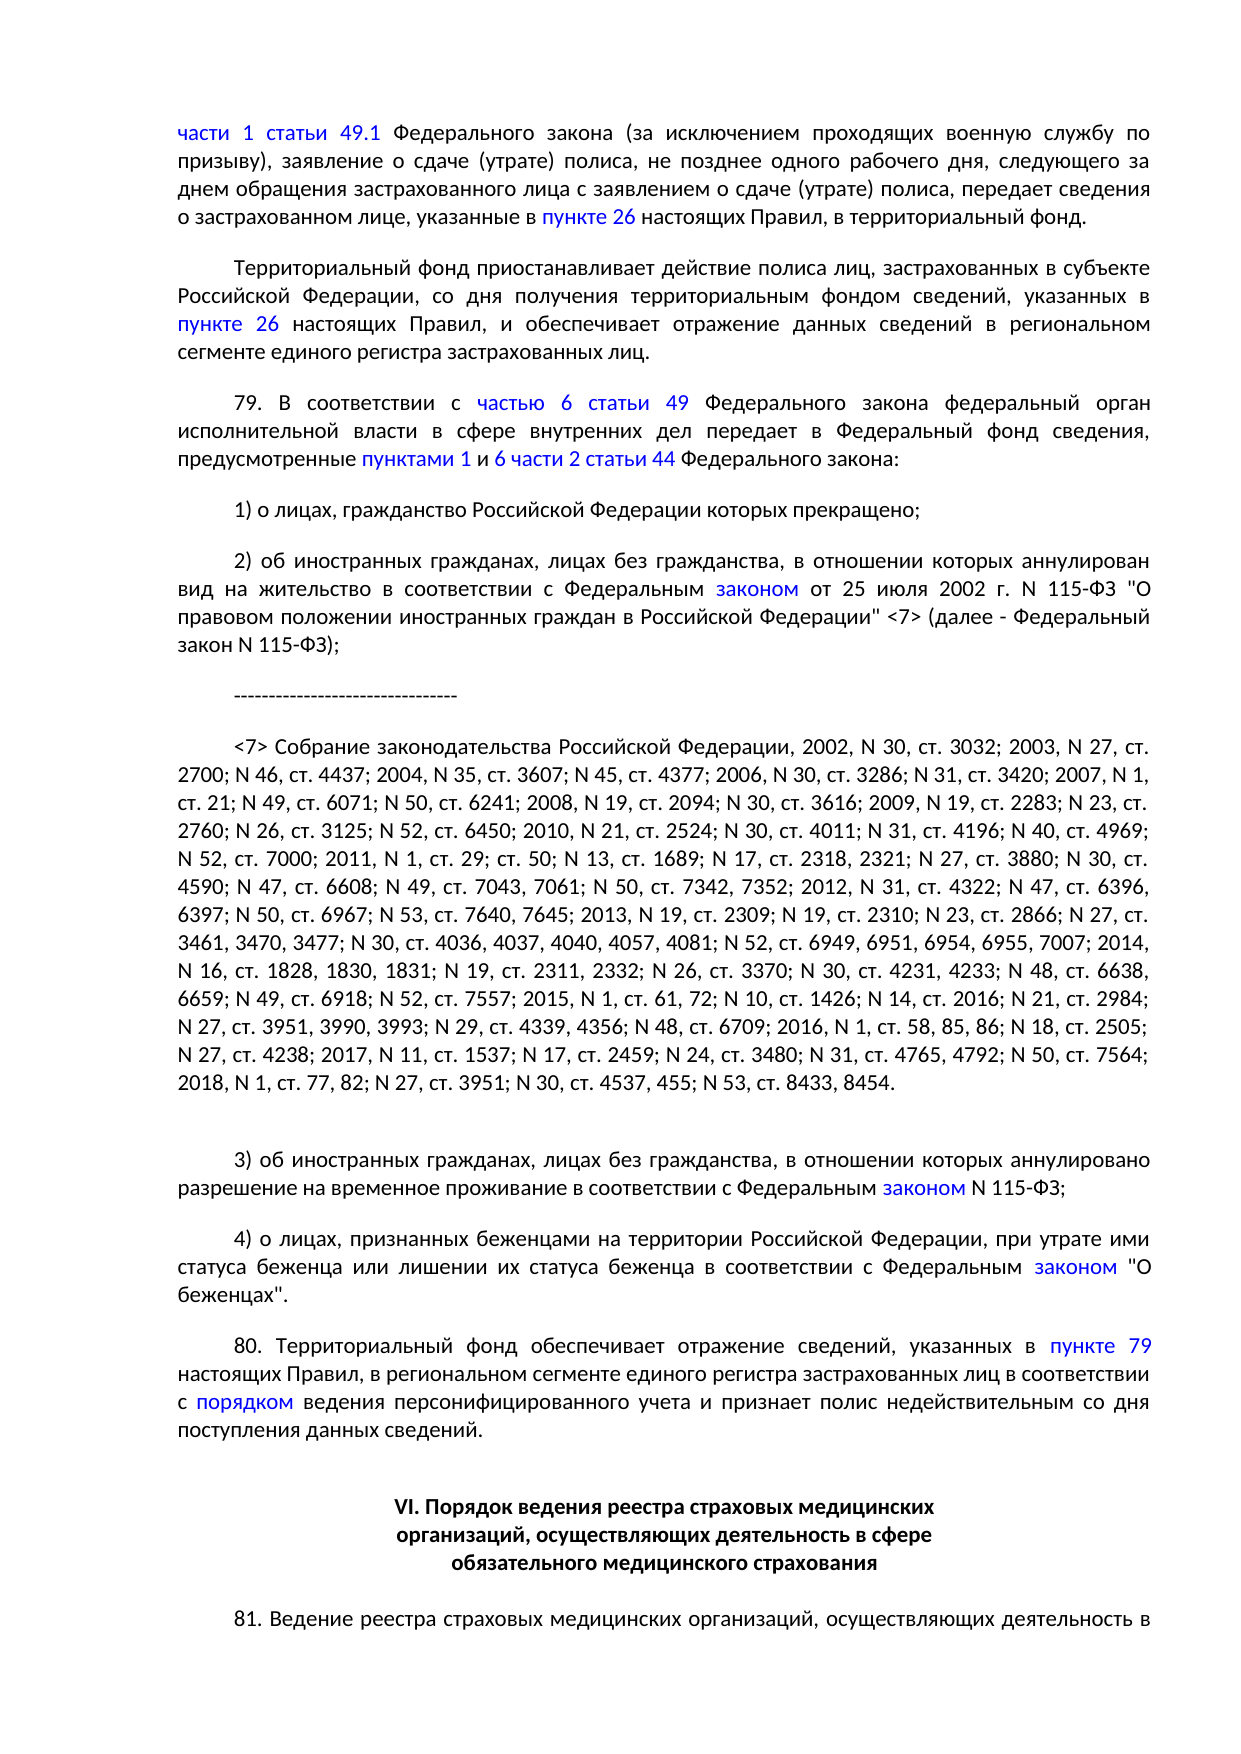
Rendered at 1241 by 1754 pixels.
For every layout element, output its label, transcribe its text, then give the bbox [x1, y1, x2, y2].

title VI. Порядок ведения реестра страховых медицинских [177, 1492, 1152, 1520]
text 1) о лицах, гражданство Российской Федерации которых прекращено; [177, 495, 1152, 523]
text -------------------------------- [177, 681, 1152, 709]
title обязательного медицинского страхования [177, 1548, 1152, 1576]
text 79. В соответствии с частью 6 статьи 49 Федерального закона федеральный орган исполнительной власти в сфере внутренних дел передает в Федеральный фонд сведения, предусмотренные пунктами 1 и 6 части 2 статьи 44 Федерального закона: [177, 388, 1152, 472]
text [177, 1604, 1152, 1632]
text 80. Территориальный фонд обеспечивает отражение сведений, указанных в пункте 79 настоящих Правил, в региональном сегменте единого регистра застрахованных лиц в соответствии с порядком ведения персонифицированного учета и признает полис недействительным со дня поступления данных сведений. [177, 1331, 1152, 1443]
text 2) об иностранных гражданах, лицах без гражданства, в отношении которых аннулирован вид на жительство в соответствии с Федеральным законом от 25 июля 2002 г. N 115-ФЗ "О правовом положении иностранных граждан в Российской Федерации" <7> (далее - Федеральный закон N 115-ФЗ); [177, 546, 1152, 658]
text <7> Собрание законодательства Российской Федерации, 2002, N 30, ст. 3032; 2003, N 27, ст. 2700; N 46, ст. 4437; 2004, N 35, ст. 3607; N 45, ст. 4377; 2006, N 30, ст. 3286; N 31, ст. 3420; 2007, N 1, ст. 21; N 49, ст. 6071; N 50, ст. 6241; 2008, N 19, ст. 2094; N 30, ст. 3616; 2009, N 19, ст. 2283; N 23, ст. 2760; N 26, ст. 3125; N 52, ст. 6450; 2010, N 21, ст. 2524; N 30, ст. 4011; N 31, ст. 4196; N 40, ст. 4969; N 52, ст. 7000; 2011, N 1, ст. 29; ст. 50; N 13, ст. 1689; N 17, ст. 2318, 2321; N 27, ст. 3880; N 30, ст. 4590; N 47, ст. 6608; N 49, ст. 7043, 7061; N 50, ст. 7342, 7352; 2012, N 31, ст. 4322; N 47, ст. 6396, 6397; N 50, ст. 6967; N 53, ст. 7640, 7645; 2013, N 19, ст. 2309; N 19, ст. 2310; N 23, ст. 2866; N 27, ст. 3461, 3470, 3477; N 30, ст. 4036, 4037, 4040, 4057, 4081; N 52, ст. 6949, 6951, 6954, 6955, 7007; 2014, N 16, ст. 1828, 1830, 1831; N 19, ст. 2311, 2332; N 26, ст. 3370; N 30, ст. 4231, 4233; N 48, ст. 6638, 6659; N 49, ст. 6918; N 52, ст. 7557; 2015, N 1, ст. 61, 72; N 10, ст. 1426; N 14, ст. 2016; N 21, ст. 2984; N 27, ст. 3951, 3990, 3993; N 29, ст. 4339, 4356; N 48, ст. 6709; 2016, N 1, ст. 58, 85, 86; N 18, ст. 2505; N 27, ст. 4238; 2017, N 11, ст. 1537; N 17, ст. 2459; N 24, ст. 3480; N 31, ст. 4765, 4792; N 50, ст. 7564; 2018, N 1, ст. 77, 82; N 27, ст. 3951; N 30, ст. 4537, 455; N 53, ст. 8433, 8454. [177, 732, 1152, 1096]
text Территориальный фонд приостанавливает действие полиса лиц, застрахованных в субъекте Российской Федерации, со дня получения территориальным фондом сведений, указанных в пункте 26 настоящих Правил, и обеспечивает отражение данных сведений в региональном сегменте единого регистра застрахованных лиц. [177, 253, 1152, 365]
text 3) об иностранных гражданах, лицах без гражданства, в отношении которых аннулировано разрешение на временное проживание в соответствии с Федеральным законом N 115-ФЗ; [177, 1145, 1152, 1201]
text 4) о лицах, признанных беженцами на территории Российской Федерации, при утрате ими статуса беженца или лишении их статуса беженца в соответствии с Федеральным законом "О беженцах". [177, 1224, 1152, 1308]
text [177, 118, 1152, 230]
title организаций, осуществляющих деятельность в сфере [177, 1520, 1152, 1548]
